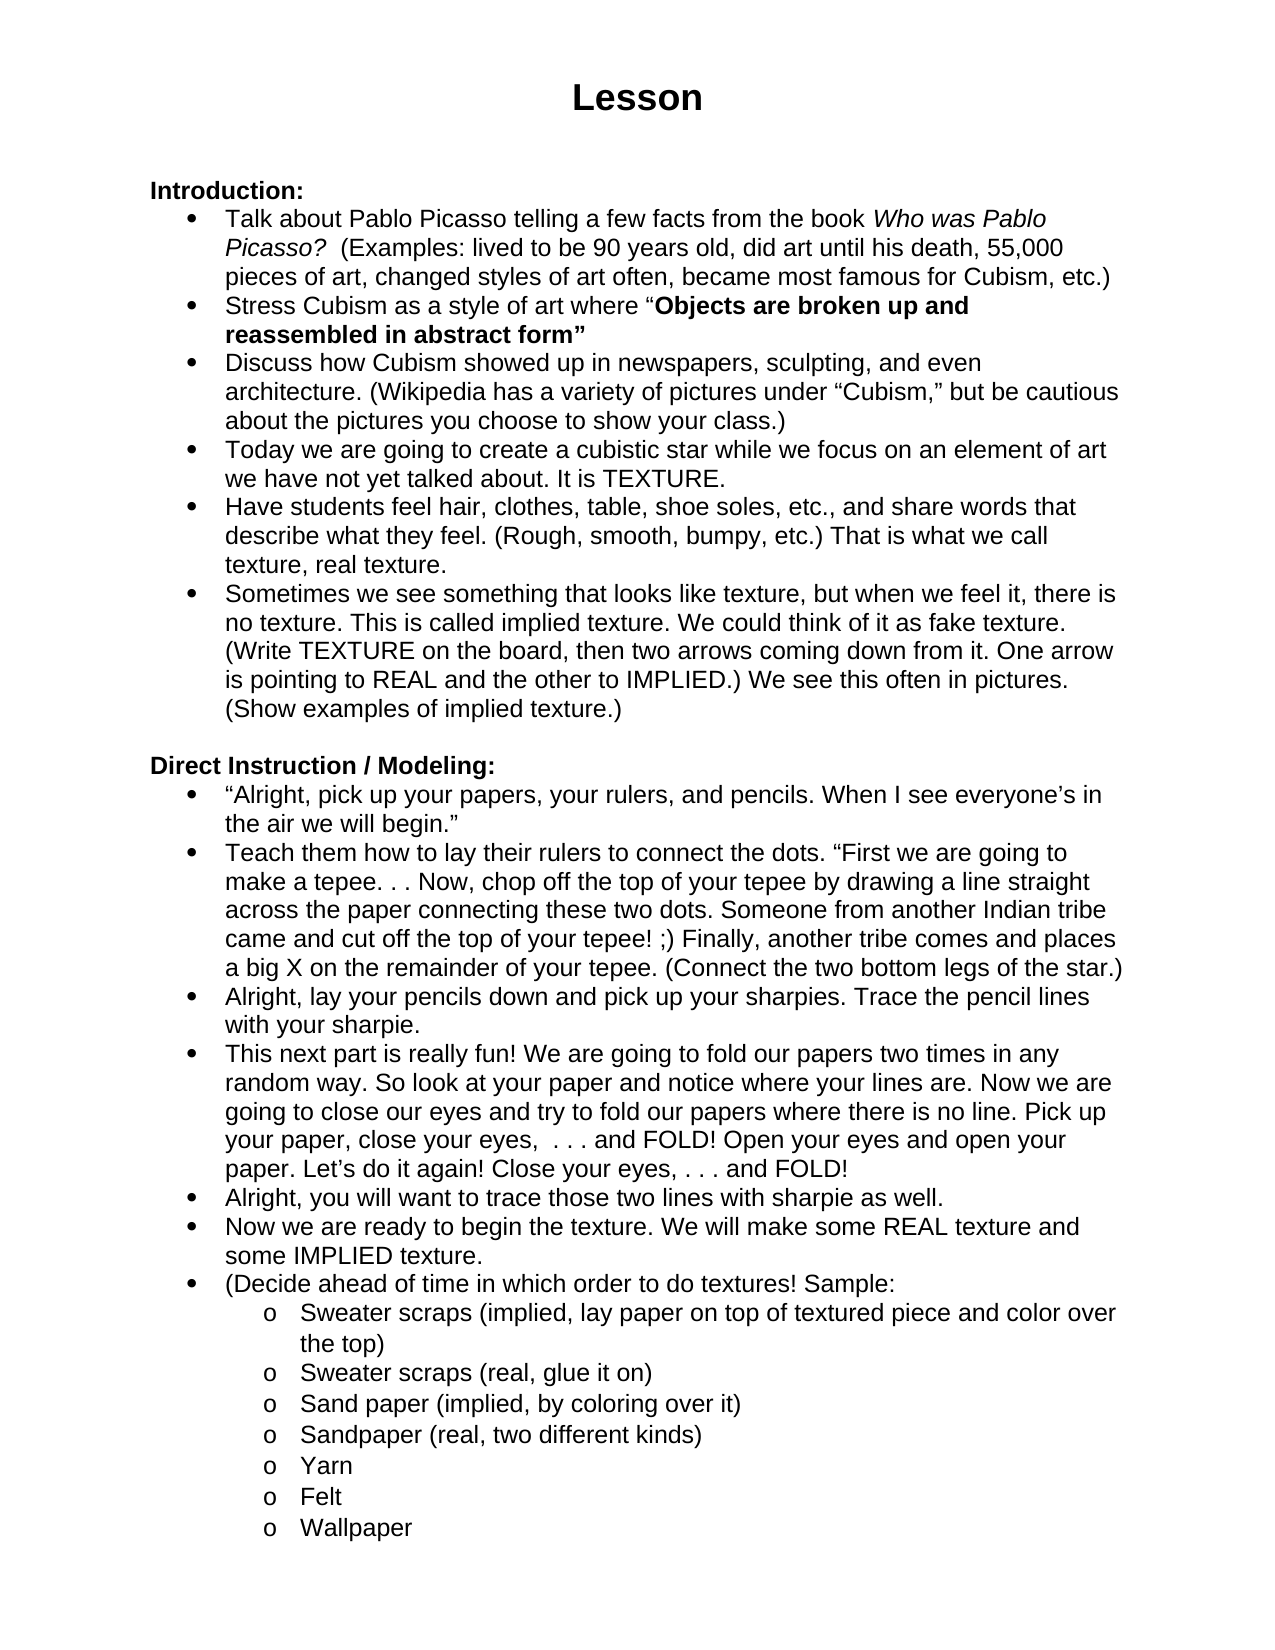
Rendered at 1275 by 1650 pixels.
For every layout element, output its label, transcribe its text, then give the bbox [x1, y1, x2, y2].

list Now we are ready to begin the texture. We will make some REAL texture and some IMPLIED texture. [187, 1212, 1125, 1269]
list Alright, you will want to trace those two lines with sharpie as well. [187, 1183, 1125, 1212]
list Sweater scraps (real, glue it on) [262, 1358, 1125, 1389]
list Wallpaper [262, 1513, 1125, 1543]
list Talk about Pablo Picasso telling a few facts from the book Who was Pablo Picasso? (Examples: lived to be 90 years old, did art until his death, 55,000 pieces of art, changed styles of art often, became most famous for Cubism, etc.) [187, 204, 1125, 291]
list Felt [262, 1482, 1125, 1513]
list “Alright, pick up your papers, your rulers, and pencils. When I see everyone’s in the air we will begin.” [187, 780, 1125, 838]
list Have students feel hair, clothes, table, shoe soles, etc., and share words that describe what they feel. (Rough, smooth, bumpy, etc.) That is what we call texture, real texture. [187, 492, 1125, 579]
list Today we are going to create a cubistic star while we focus on an element of art we have not yet talked about. It is TEXTURE. [187, 435, 1125, 492]
list Sweater scraps (implied, lay paper on top of textured piece and color over the top) [262, 1298, 1125, 1358]
text Direct Instruction / Modeling: [150, 751, 1125, 780]
text Lesson [150, 75, 1125, 118]
list Sand paper (implied, by coloring over it) [262, 1389, 1125, 1420]
list Sometimes we see something that looks like texture, but when we feel it, there is no texture. This is called implied texture. We could think of it as fake texture. (Write TEXTURE on the board, then two arrows coming down from it. One arrow is pointing to REAL and the other to IMPLIED.) We see this often in pictures. (Show examples of implied texture.) [187, 579, 1125, 722]
list Stress Cubism as a style of art where “Objects are broken up and reassembled in abstract form” [187, 291, 1125, 348]
list This next part is really fun! We are going to fold our papers two times in any random way. So look at your paper and notice where your lines are. Now we are going to close our eyes and try to fold our papers where there is no line. Pick up your paper, close your eyes, . . . and FOLD! Open your eyes and open your paper. Let’s do it again! Close your eyes, . . . and FOLD! [187, 1039, 1125, 1183]
list Discuss how Cubism showed up in newspapers, sculpting, and even architecture. (Wikipedia has a variety of pictures under “Cubism,” but be cautious about the pictures you choose to show your class.) [187, 348, 1125, 435]
list (Decide ahead of time in which order to do textures! Sample: [187, 1269, 1125, 1298]
list Teach them how to lay their rulers to connect the dots. “First we are going to make a tepee. . . Now, chop off the top of your tepee by drawing a line straight across the paper connecting these two dots. Someone from another Indian tribe came and cut off the top of your tepee! ;) Finally, another tribe comes and places a big X on the remainder of your tepee. (Connect the two bottom legs of the star.) [187, 838, 1125, 981]
list Yarn [262, 1451, 1125, 1482]
list Sandpaper (real, two different kinds) [262, 1420, 1125, 1451]
text Introduction: [150, 176, 1125, 204]
list Alright, lay your pencils down and pick up your sharpies. Trace the pencil lines with your sharpie. [187, 981, 1125, 1039]
